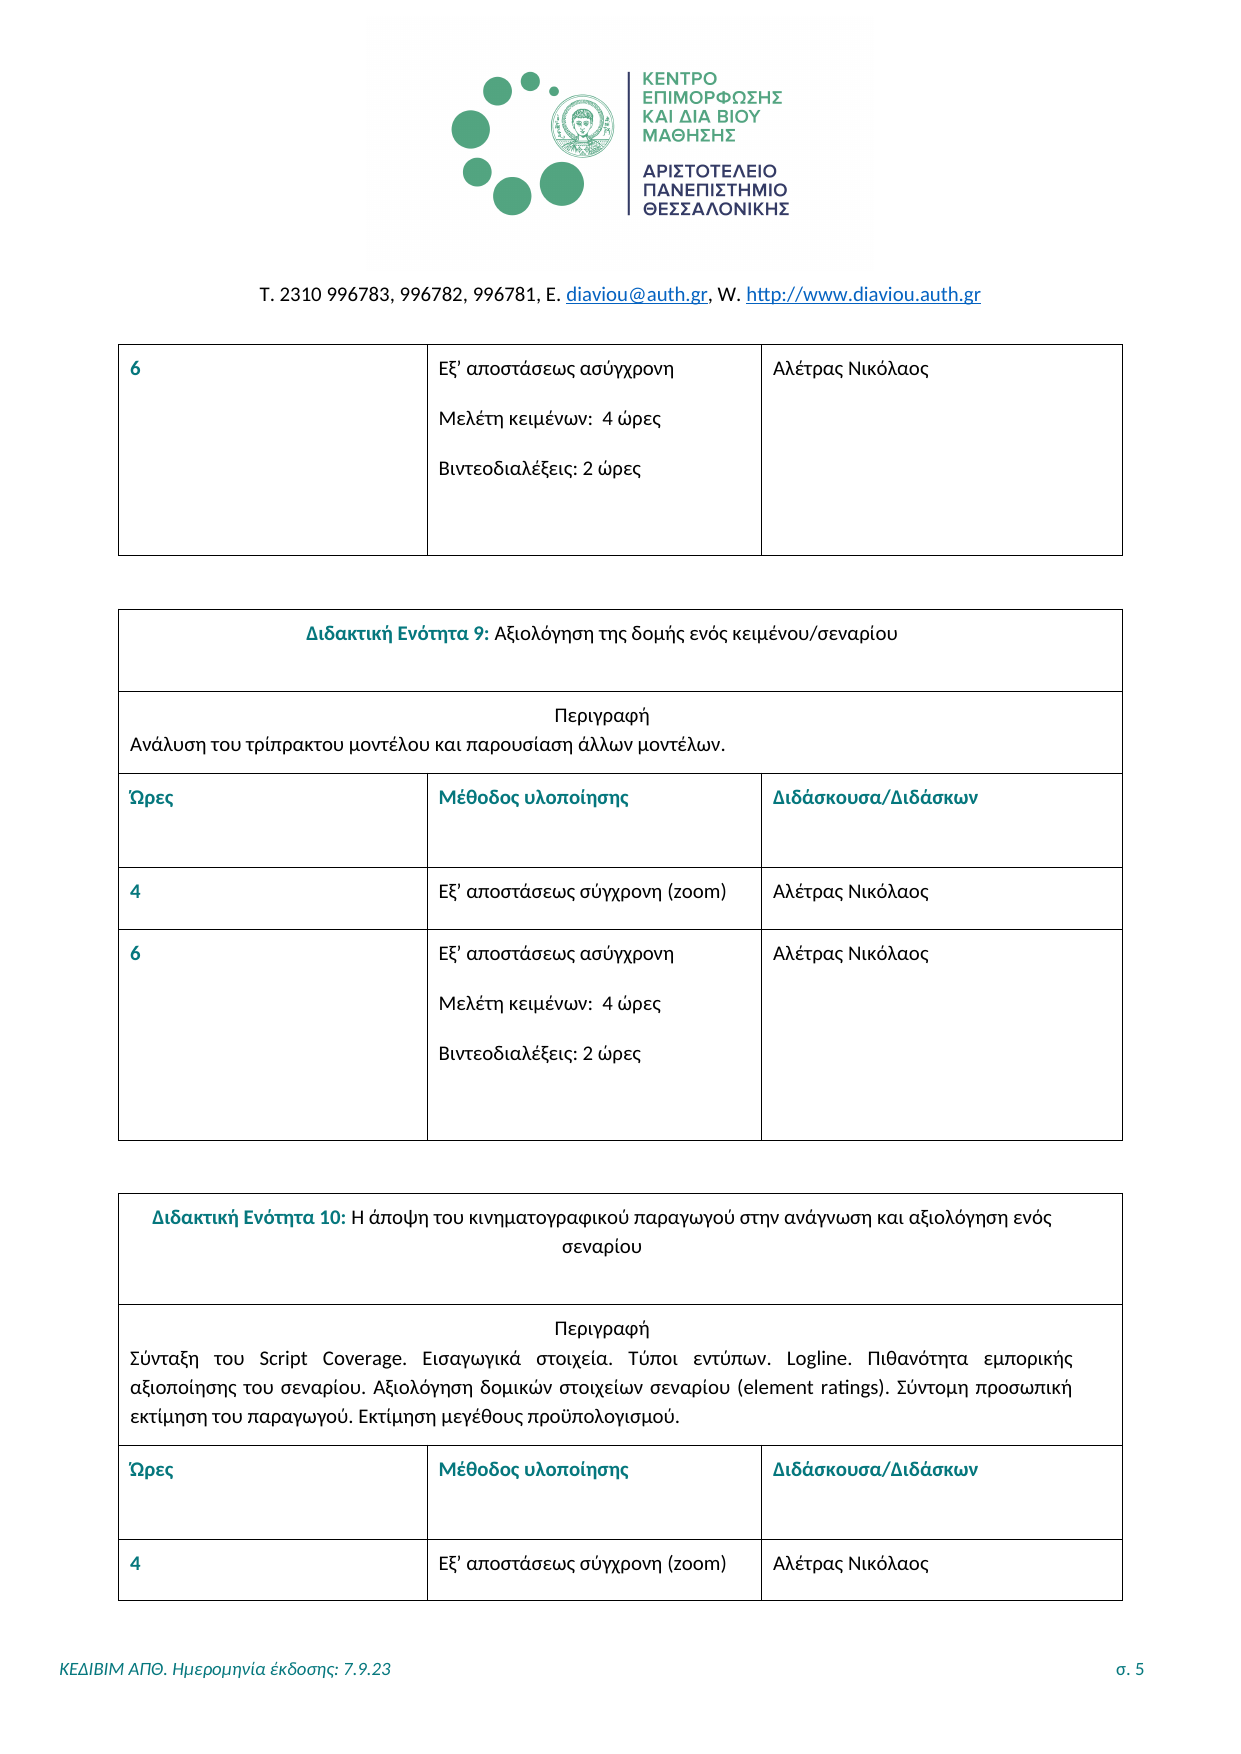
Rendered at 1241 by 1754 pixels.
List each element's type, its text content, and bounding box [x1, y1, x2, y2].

table_cell 4 [119, 868, 427, 928]
table_cell Εξ’ αποστάσεως ασύγχρονη Μελέτη κειμένων: 4 ώρες Βιντεοδιαλέξεις: 2 ώρες [428, 930, 761, 1140]
table_cell Μέθοδος υλοποίησης [428, 1446, 761, 1539]
table_cell Μέθοδος υλοποίησης [428, 774, 761, 867]
table_header Διδακτική Ενότητα 9: Αξιολόγηση της δομής ενός κειμένου/σεναρίου [119, 610, 1122, 691]
table_header Διδακτική Ενότητα 10: Η άποψη του κινηματογραφικού παραγωγού στην ανάγνωση και αξιολόγηση ενός σεναρίου [119, 1194, 1122, 1304]
table_cell Εξ’ αποστάσεως ασύγχρονη Μελέτη κειμένων: 4 ώρες Βιντεοδιαλέξεις: 2 ώρες [428, 345, 761, 555]
table_cell Περιγραφή Σύνταξη του Script Coverage. Εισαγωγικά στοιχεία. Τύποι εντύπων. Logline. Πιθανότητα εμπορικής αξιοποίησης του σεναρίου. Αξιολόγηση δομικών στοιχείων σεναρίου (element ratings). Σύντομη προσωπική εκτίμηση του παραγωγού. Εκτίμηση μεγέθους προϋπολογισμού. [119, 1305, 1122, 1444]
table_cell Διδάσκουσα/Διδάσκων [762, 1446, 1122, 1539]
table_cell Περιγραφή Ανάλυση του τρίπρακτου μοντέλου και παρουσίαση άλλων μοντέλων. [119, 692, 1122, 773]
table_cell Αλέτρας Νικόλαος [762, 345, 1122, 555]
picture [365, 16, 875, 271]
table_cell 6 [119, 930, 427, 1140]
table_cell Ώρες [119, 774, 427, 867]
table_cell Αλέτρας Νικόλαος [762, 868, 1122, 928]
table_cell Αλέτρας Νικόλαος [762, 930, 1122, 1140]
table_cell Εξ’ αποστάσεως σύγχρονη (zoom) [428, 868, 761, 928]
table_cell Ώρες [119, 1446, 427, 1539]
table_cell 4 [119, 1540, 427, 1600]
table_cell Διδάσκουσα/Διδάσκων [762, 774, 1122, 867]
table_cell Αλέτρας Νικόλαος [762, 1540, 1122, 1600]
table_cell Εξ’ αποστάσεως σύγχρονη (zoom) [428, 1540, 761, 1600]
table_cell 6 [119, 345, 427, 555]
